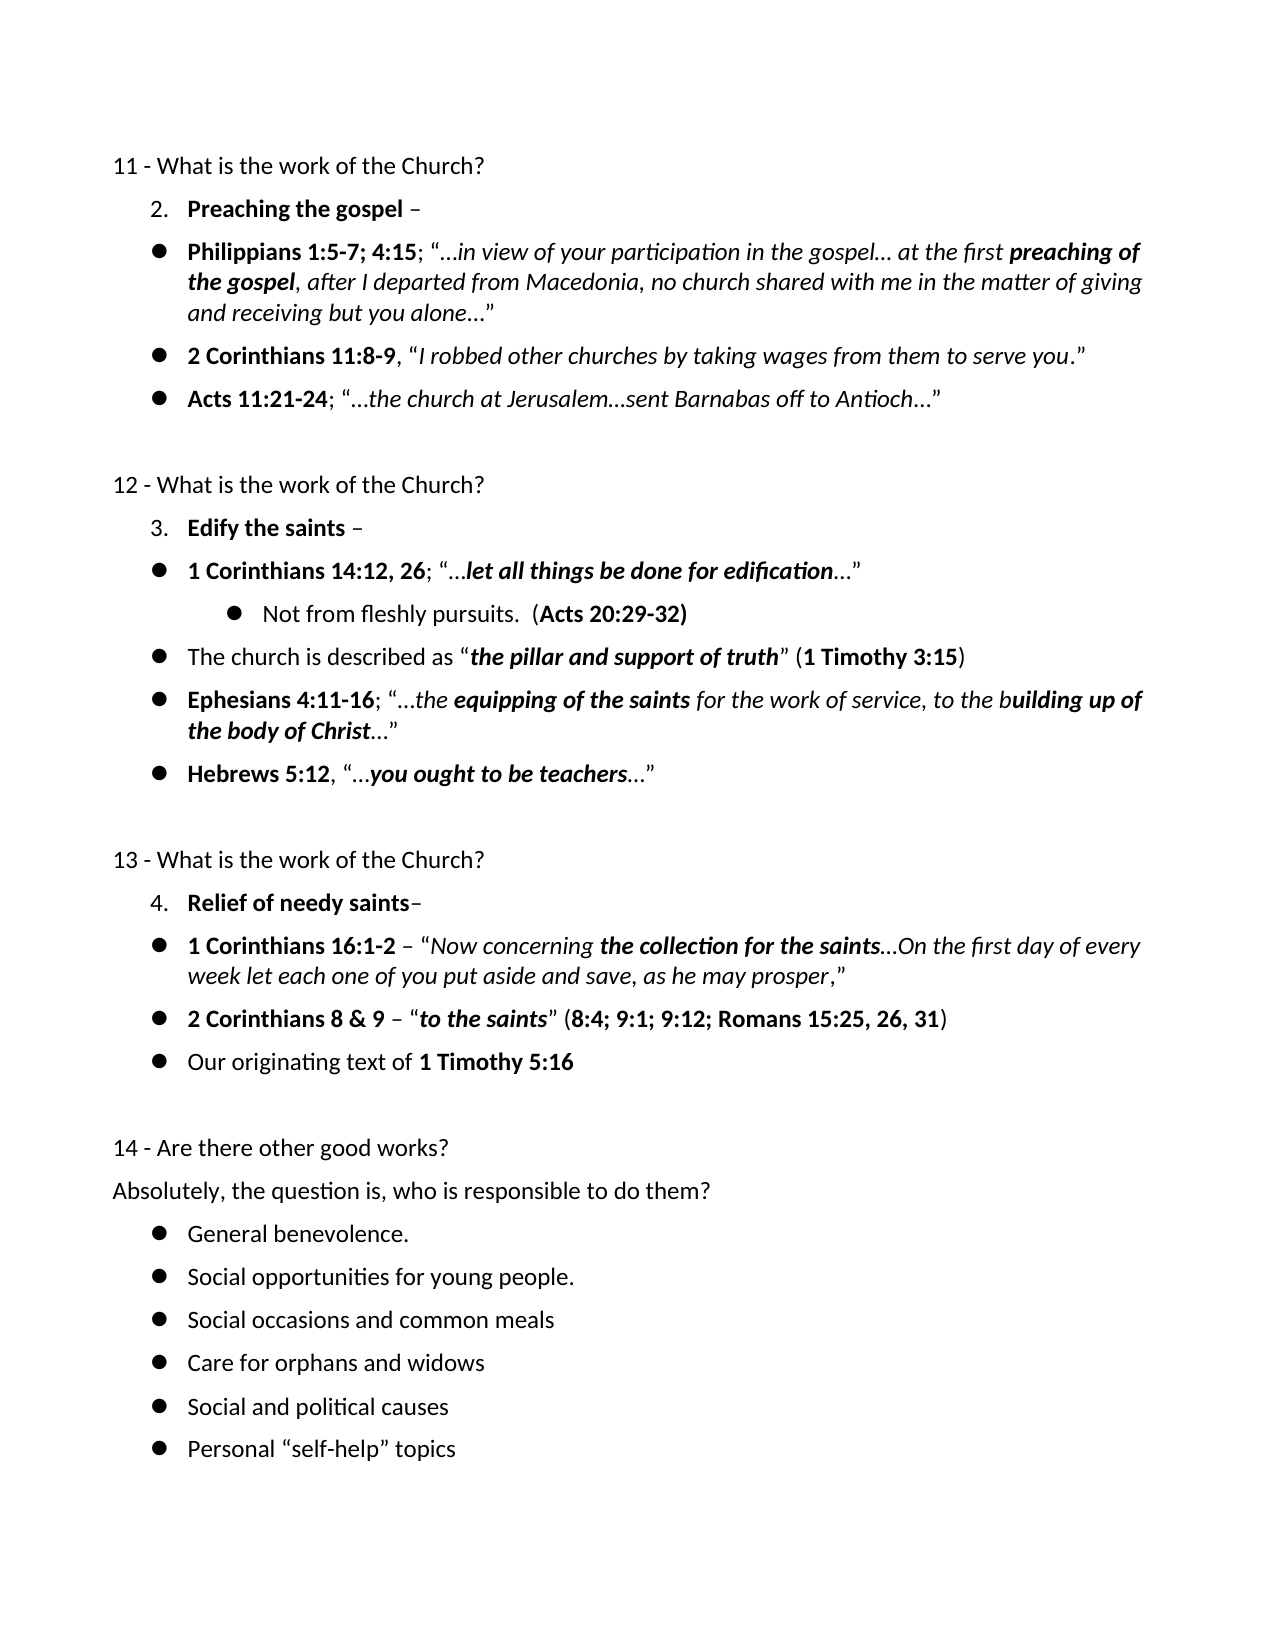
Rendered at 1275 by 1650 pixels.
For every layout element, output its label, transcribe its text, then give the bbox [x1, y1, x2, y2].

list 2 Corinthians 8 & 9 – “to the saints” (8:4; 9:1; 9:12; Romans 15:25, 26, 31) [150, 1003, 1162, 1034]
list 1 Corinthians 16:1-2 – “Now concerning the collection for the saints…On the first day of every week let each one of you put aside and save, as he may prosper,” [150, 930, 1162, 991]
list Relief of needy saints– [150, 887, 1162, 917]
list General benevolence. [150, 1218, 1162, 1249]
list Philippians 1:5-7; 4:15; “…in view of your participation in the gospel… at the first preaching of the gospel, after I departed from Macedonia, no church shared with me in the matter of giving and receiving but you alone…” [150, 236, 1162, 328]
list 2 Corinthians 11:8-9, “I robbed other churches by taking wages from them to serve you.” [150, 340, 1162, 371]
list Social occasions and common meals [150, 1304, 1162, 1335]
text Absolutely, the question is, who is responsible to do them? [112, 1176, 1162, 1206]
list 1 Corinthians 14:12, 26; “…let all things be done for edification…” [150, 555, 1162, 586]
text 13 - What is the work of the Church? [112, 844, 1162, 874]
list Ephesians 4:11-16; “…the equipping of the saints for the work of service, to the building up of the body of Christ…” [150, 684, 1162, 745]
text 12 - What is the work of the Church? [112, 469, 1162, 500]
list Personal “self-help” topics [150, 1434, 1162, 1464]
list Care for orphans and widows [150, 1348, 1162, 1378]
list The church is described as “the pillar and support of truth” (1 Timothy 3:15) [150, 641, 1162, 672]
list Preaching the gospel – [150, 193, 1162, 223]
list Acts 11:21-24; “…the church at Jerusalem…sent Barnabas off to Antioch…” [150, 383, 1162, 414]
list Social opportunities for young people. [150, 1262, 1162, 1292]
list Our originating text of 1 Timothy 5:16 [150, 1046, 1162, 1077]
text 11 - What is the work of the Church? [112, 150, 1162, 181]
list Not from fleshly pursuits. (Acts 20:29-32) [225, 598, 1162, 629]
list Social and political causes [150, 1391, 1162, 1421]
list Hebrews 5:12, “…you ought to be teachers…” [150, 758, 1162, 788]
list Edify the saints – [150, 512, 1162, 543]
text 14 - Are there other good works? [112, 1132, 1162, 1163]
